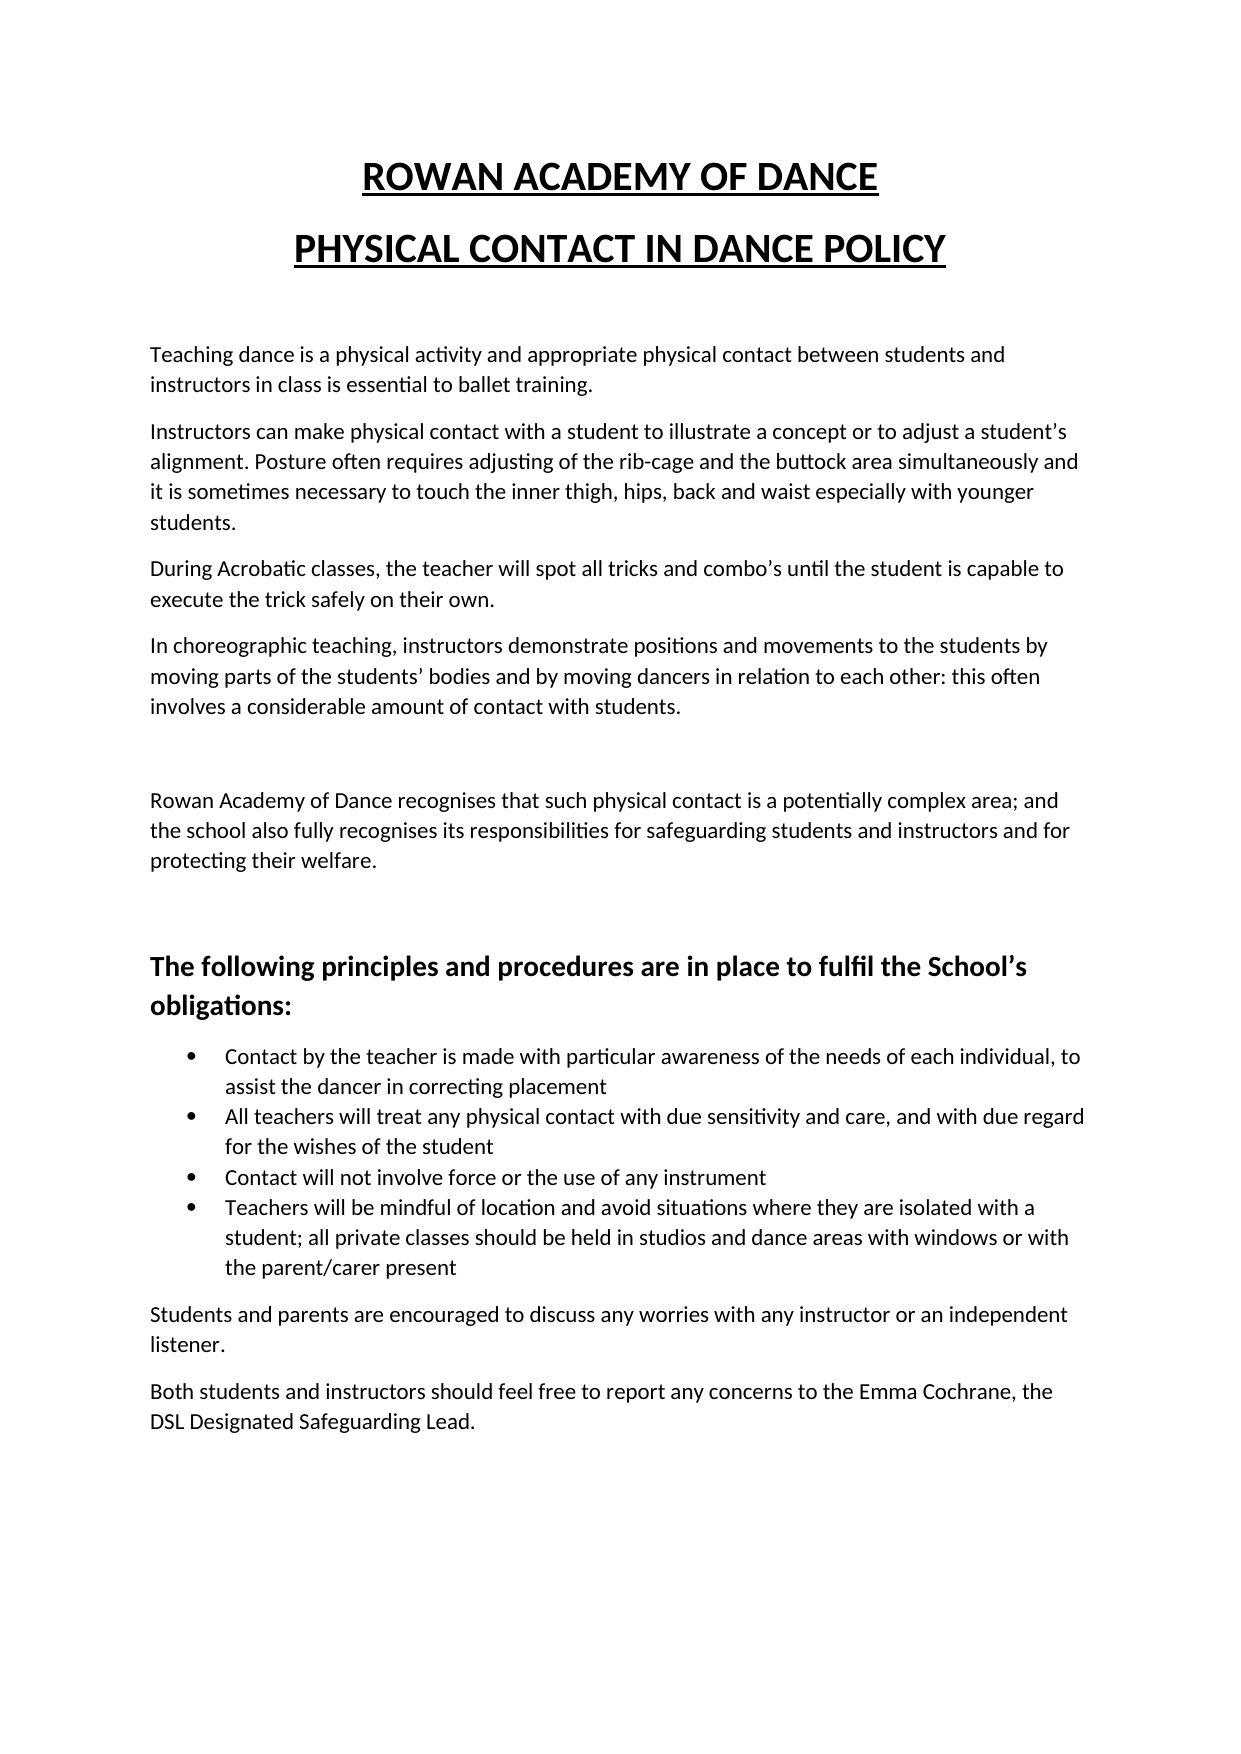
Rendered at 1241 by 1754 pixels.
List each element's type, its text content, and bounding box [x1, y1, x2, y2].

text Both students and instructors should feel free to report any concerns to the Emma Cochrane, the DSL Designated Safeguarding Lead. [150, 1377, 1090, 1435]
text Students and parents are encouraged to discuss any worries with any instructor or an independent listener. [150, 1300, 1090, 1358]
text The following principles and procedures are in place to fulfil the School’s obligations: [150, 948, 1090, 1022]
text ROWAN ACADEMY OF DANCE [150, 150, 1090, 201]
text Teaching dance is a physical activity and appropriate physical contact between students and instructors in class is essential to ballet training. [150, 340, 1090, 398]
text PHYSICAL CONTACT IN DANCE POLICY [150, 222, 1090, 272]
list Contact by the teacher is made with particular awareness of the needs of each individual, to assist the dancer in correcting placement [187, 1042, 1090, 1100]
text Rowan Academy of Dance recognises that such physical contact is a potentially complex area; and the school also fully recognises its responsibilities for safeguarding students and instructors and for protecting their welfare. [150, 786, 1090, 874]
text During Acrobatic classes, the teacher will spot all tricks and combo’s until the student is capable to execute the trick safely on their own. [150, 554, 1090, 613]
list All teachers will treat any physical contact with due sensitivity and care, and with due regard for the wishes of the student [187, 1102, 1090, 1160]
text Instructors can make physical contact with a student to illustrate a concept or to adjust a student’s alignment. Posture often requires adjusting of the rib-cage and the buttock area simultaneously and it is sometimes necessary to touch the inner thigh, hips, back and waist especially with younger students. [150, 417, 1090, 536]
list Teachers will be mindful of location and avoid situations where they are isolated with a student; all private classes should be held in studios and dance areas with windows or with the parent/carer present [187, 1193, 1090, 1281]
list Contact will not involve force or the use of any instrument [187, 1163, 1090, 1191]
text In choreographic teaching, instructors demonstrate positions and movements to the students by moving parts of the students’ bodies and by moving dancers in relation to each other: this often involves a considerable amount of contact with students. [150, 632, 1090, 720]
